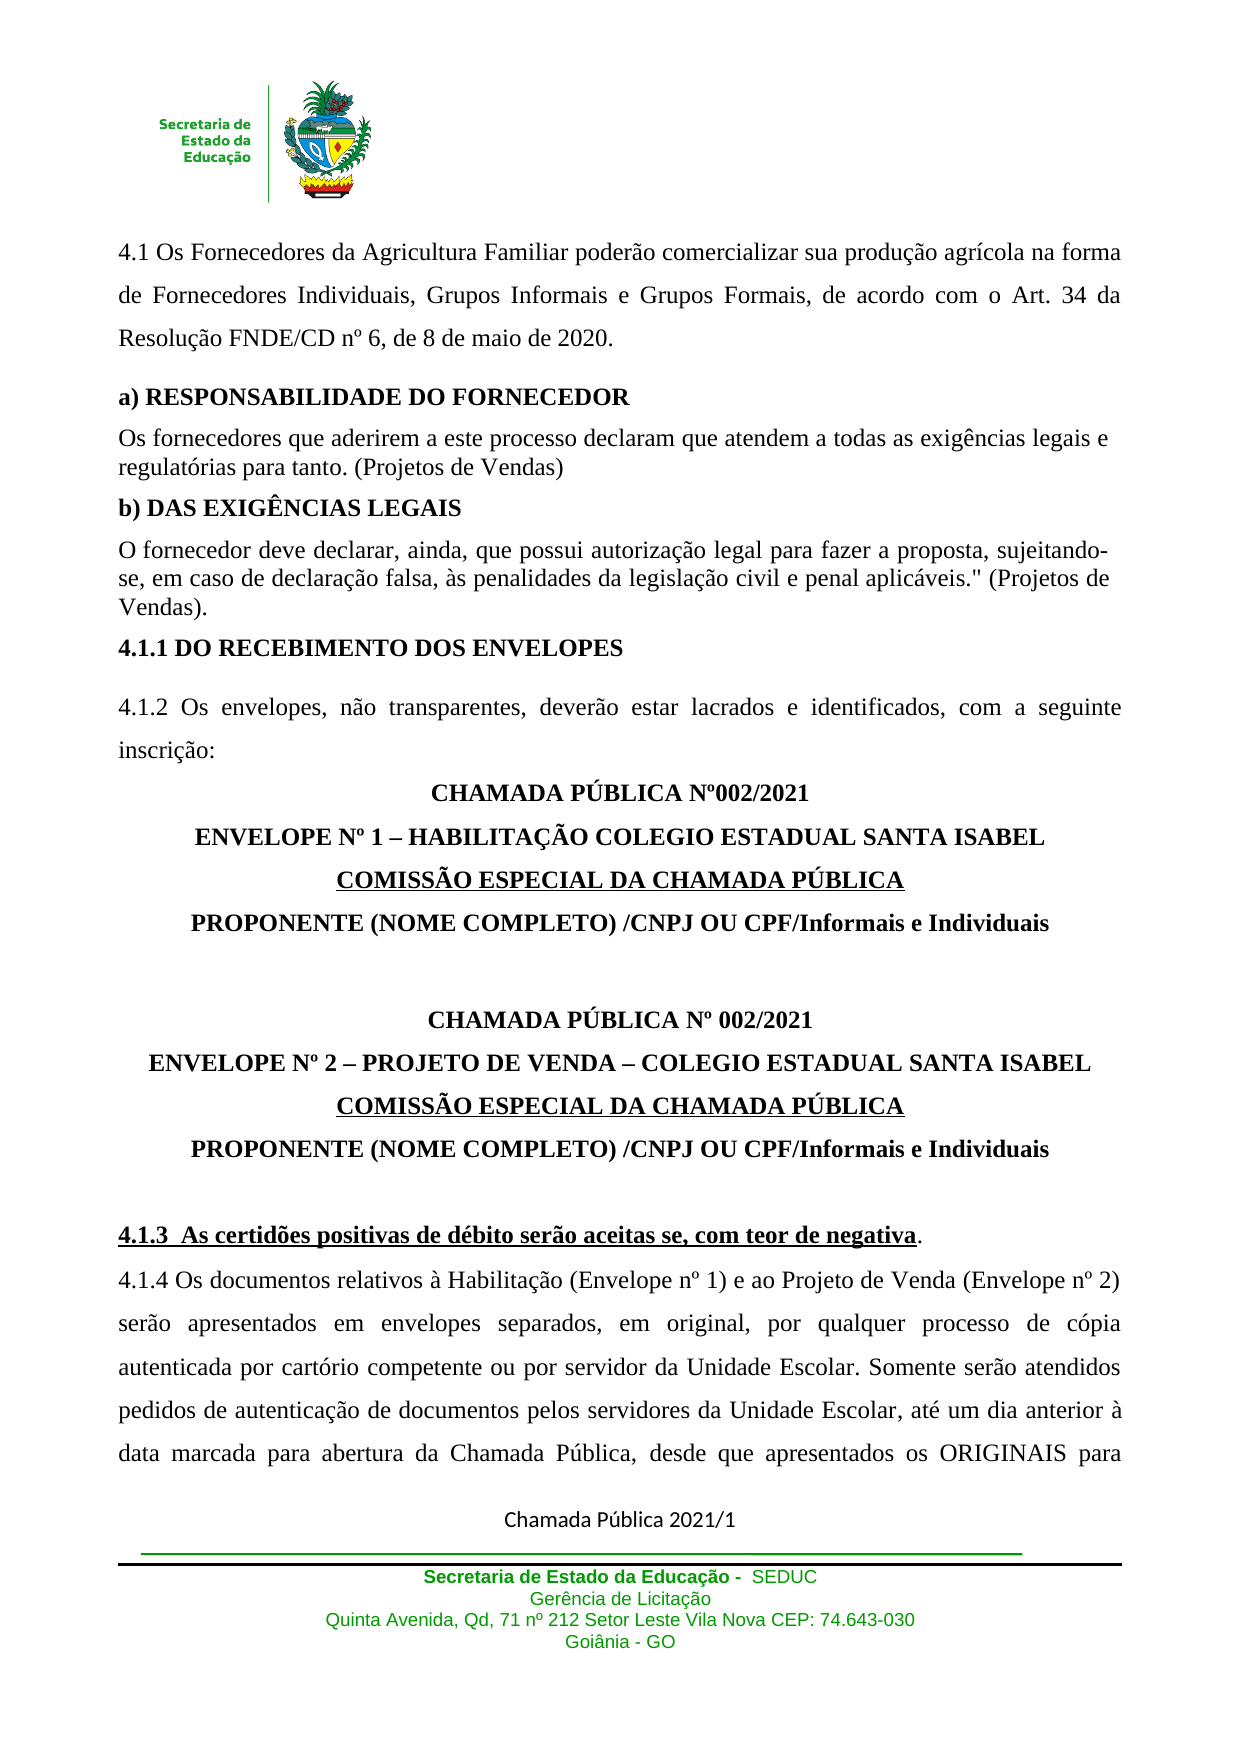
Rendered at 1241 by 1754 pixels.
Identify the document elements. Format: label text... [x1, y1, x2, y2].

text ENVELOPE Nº 2 – PROJETO DE VENDA – COLEGIO ESTADUAL SANTA ISABEL [118, 1048, 1122, 1077]
text CHAMADA PÚBLICA Nº002/2021 [118, 778, 1122, 807]
text 4.1 Os Fornecedores da Agricultura Familiar poderão comercializar sua produção agrícola na forma de Fornecedores Individuais, Grupos Informais e Grupos Formais, de acordo com o Art. 34 da Resolução FNDE/CD nº 6, de 8 de maio de 2020. [118, 237, 1122, 352]
text ENVELOPE Nº 1 – HABILITAÇÃO COLEGIO ESTADUAL SANTA ISABEL [118, 822, 1122, 850]
text CHAMADA PÚBLICA Nº 002/2021 [118, 1005, 1122, 1033]
text COMISSÃO ESPECIAL DA CHAMADA PÚBLICA [118, 1091, 1122, 1120]
text PROPONENTE (NOME COMPLETO) /CNPJ OU CPF/Informais e Individuais [118, 908, 1122, 937]
text a) RESPONSABILIDADE DO FORNECEDOR [118, 382, 1110, 411]
text 4.1.1 DO RECEBIMENTO DOS ENVELOPES [118, 633, 1122, 662]
text PROPONENTE (NOME COMPLETO) /CNPJ OU CPF/Informais e Individuais [118, 1134, 1122, 1163]
text O fornecedor deve declarar, ainda, que possui autorização legal para fazer a proposta, sujeitando-se, em caso de declaração falsa, às penalidades da legislação civil e penal aplicáveis." (Projetos de Vendas). [118, 535, 1110, 621]
text Os fornecedores que aderirem a este processo declaram que atendem a todas as exigências legais e regulatórias para tanto. (Projetos de Vendas) [118, 423, 1110, 481]
text 4.1.3 As certidões positivas de débito serão aceitas se, com teor de negativa. [118, 1220, 1122, 1249]
picture [118, 73, 412, 210]
text b) DAS EXIGÊNCIAS LEGAIS [118, 493, 1110, 522]
text 4.1.2 Os envelopes, não transparentes, deverão estar lacrados e identificados, com a seguinte inscrição: [118, 692, 1122, 764]
text COMISSÃO ESPECIAL DA CHAMADA PÚBLICA [118, 865, 1122, 893]
